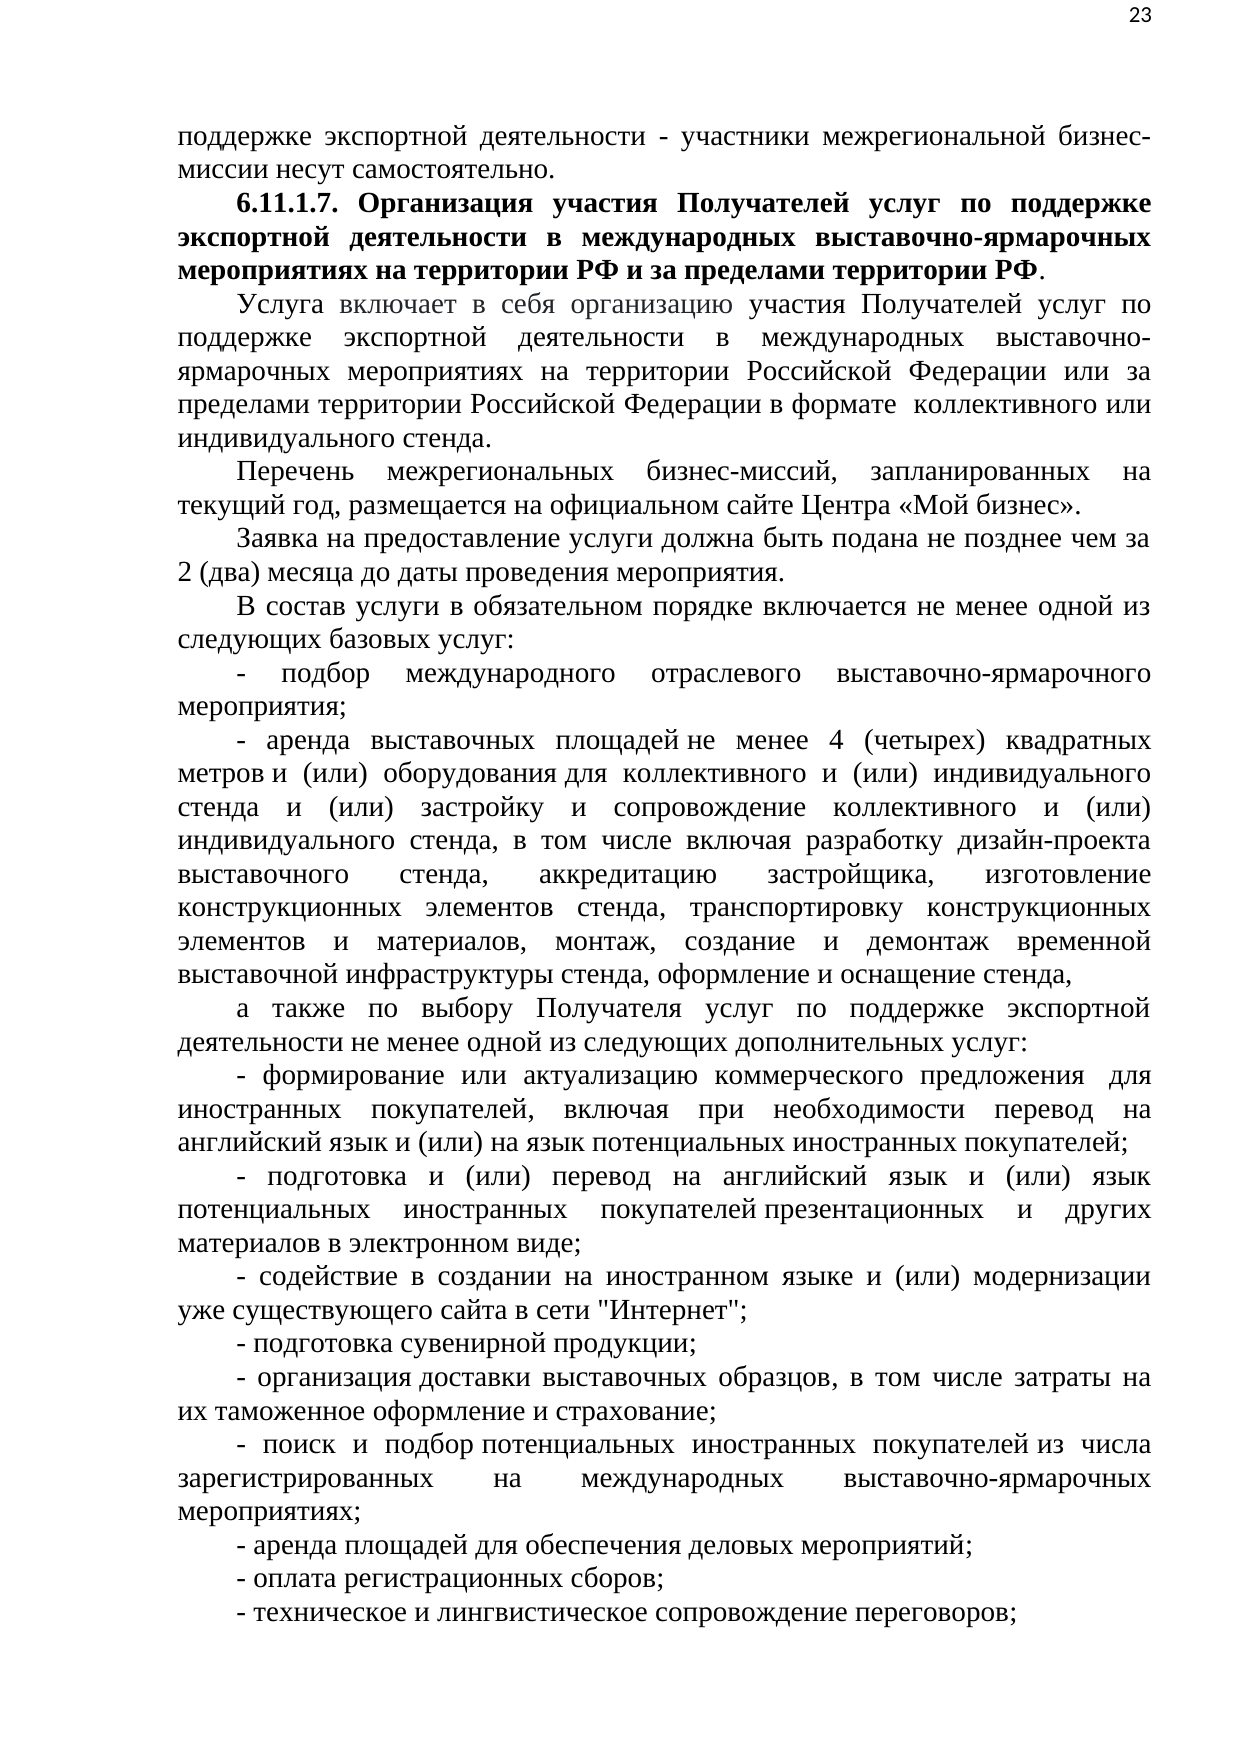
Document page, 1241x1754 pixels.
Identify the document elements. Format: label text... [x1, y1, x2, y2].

text а также по выбору Получателя услуг по поддержке экспортной деятельности не менее одной из следующих дополнительных услуг: [177, 990, 1152, 1057]
text - содействие в создании на иностранном языке и (или) модернизации уже существующего сайта в сети "Интернет"; [177, 1258, 1152, 1326]
text - подбор международного отраслевого выставочно-ярмарочного мероприятия; [177, 655, 1152, 722]
text Перечень межрегиональных бизнес-миссий, запланированных на текущий год, размещается на официальном сайте Центра «Мой бизнес». [177, 453, 1152, 521]
text В состав услуги в обязательном порядке включается не менее одной из следующих базовых услуг: [177, 588, 1152, 655]
text - аренда выставочных площадей не менее 4 (четырех) квадратных метров и (или) оборудования для коллективного и (или) индивидуального стенда и (или) застройку и сопровождение коллективного и (или) индивидуального стенда, в том числе включая разработку дизайн-проекта выставочного стенда, аккредитацию застройщика, изготовление конструкционных элементов стенда, транспортировку конструкционных элементов и материалов, монтаж, создание и демонтаж временной выставочной инфраструктуры стенда, оформление и оснащение стенда, [177, 722, 1152, 990]
text - формирование или актуализацию коммерческого предложения для иностранных покупателей, включая при необходимости перевод на английский язык и (или) на язык потенциальных иностранных покупателей; [177, 1057, 1152, 1158]
text Услуга включает в себя организацию участия Получателей услуг по поддержке экспортной деятельности в международных выставочно-ярмарочных мероприятиях на территории Российской Федерации или за пределами территории Российской Федерации в формате коллективного или индивидуального стенда. [177, 286, 1152, 453]
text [177, 118, 1152, 185]
text 6.11.1.7. Организация участия Получателей услуг по поддержке экспортной деятельности в международных выставочно-ярмарочных мероприятиях на территории РФ и за пределами территории РФ. [177, 185, 1152, 286]
text - техническое и лингвистическое сопровождение переговоров; [177, 1594, 1152, 1627]
text - оплата регистрационных сборов; [177, 1560, 1152, 1594]
text - аренда площадей для обеспечения деловых мероприятий; [177, 1527, 1152, 1560]
text - поиск и подбор потенциальных иностранных покупателей из числа зарегистрированных на международных выставочно-ярмарочных мероприятиях; [177, 1426, 1152, 1527]
text Заявка на предоставление услуги должна быть подана не позднее чем за 2 (два) месяца до даты проведения мероприятия. [177, 521, 1152, 588]
text - подготовка сувенирной продукции; [177, 1326, 1152, 1359]
text - подготовка и (или) перевод на английский язык и (или) язык потенциальных иностранных покупателей презентационных и других материалов в электронном виде; [177, 1158, 1152, 1258]
text - организация доставки выставочных образцов, в том числе затраты на их таможенное оформление и страхование; [177, 1359, 1152, 1426]
